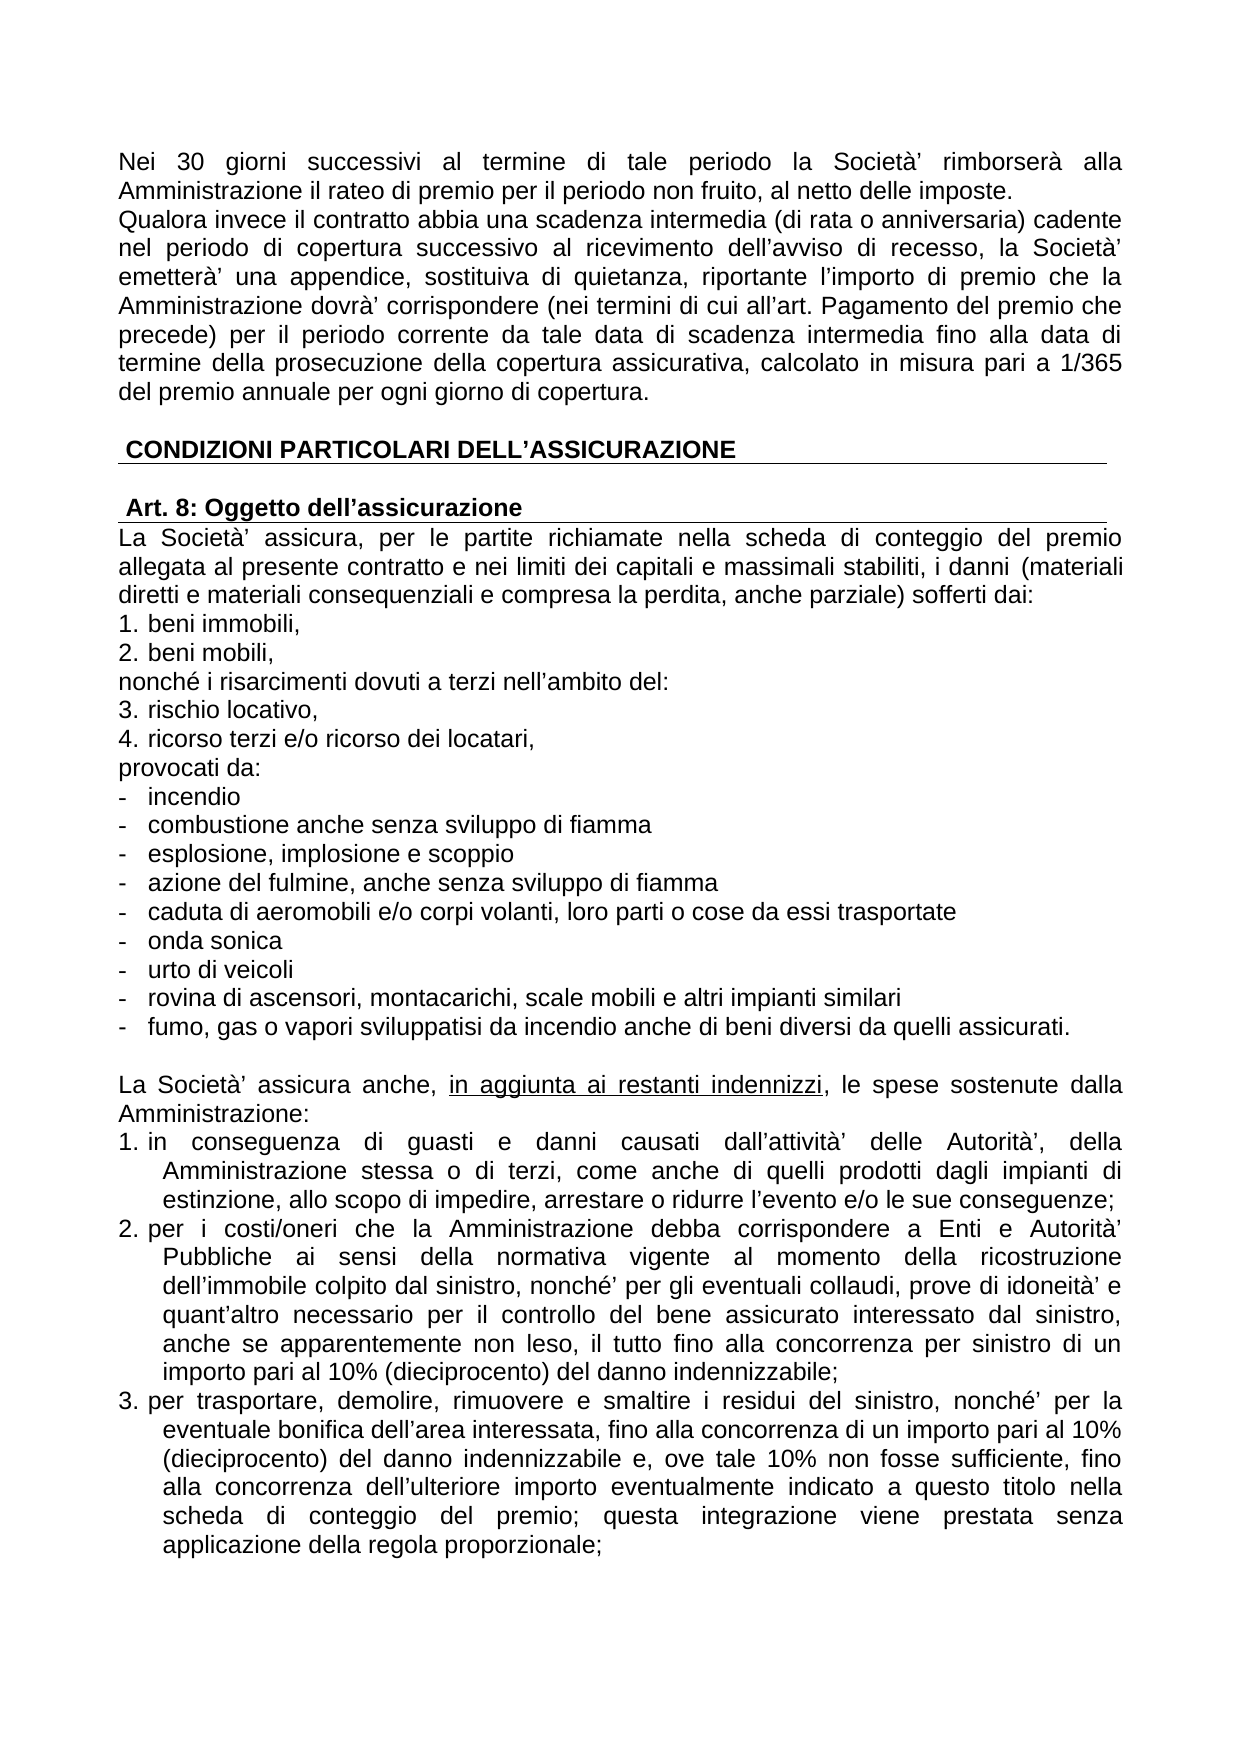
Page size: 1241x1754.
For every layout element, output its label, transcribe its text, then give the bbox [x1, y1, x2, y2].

list beni mobili, [118, 638, 1123, 667]
text provocati da: [118, 753, 1123, 782]
list beni immobili, [118, 609, 1123, 638]
list per trasportare, demolire, rimuovere e smaltire i residui del sinistro, nonché’ per la eventuale bonifica dell’area interessata, fino alla concorrenza di un importo pari al 10% (dieciprocento) del danno indennizzabile e, ove tale 10% non fosse sufficiente, fino alla concorrenza dell’ulteriore importo eventualmente indicato a questo titolo nella scheda di conteggio del premio; questa integrazione viene prestata senza applicazione della regola proporzionale; [118, 1386, 1123, 1558]
list caduta di aeromobili e/o corpi volanti, loro parti o cose da essi trasportate [118, 897, 1123, 926]
list ricorso terzi e/o ricorso dei locatari, [118, 724, 1123, 753]
list combustione anche senza sviluppo di fiamma [118, 811, 1123, 839]
list onda sonica [118, 926, 1123, 954]
text La Società’ assicura, per le partite richiamate nella scheda di conteggio del premio allegata al presente contratto e nei limiti dei capitali e massimali stabiliti, i danni (materiali diretti e materiali consequenziali e compresa la perdita, anche parziale) sofferti dai: [118, 523, 1123, 609]
list incendio [118, 782, 1123, 811]
text La Società’ assicura anche, in aggiunta ai restanti indennizzi, le spese sostenute dalla Amministrazione: [118, 1070, 1123, 1127]
text - fumo, gas o vapori sviluppatisi da incendio anche di beni diversi da quelli assicurati. [118, 1012, 1123, 1041]
list urto di veicoli [118, 954, 1123, 983]
list in conseguenza di guasti e danni causati dall’attività’ delle Autorità’, della Amministrazione stessa o , come anche di quelli prodotti dagli impianti di estinzione, allo scopo di impedire, arrestare o ridurre l’evento e/o le sue conseguenze; [118, 1127, 1123, 1213]
text - azione del fulmine, anche senza sviluppo di fiamma [118, 868, 1123, 897]
text Nei 30 giorni successivi al termine di tale periodo la Società’ rimborserà alla Amministrazione il rateo di premio per il periodo non fruito, al netto delle imposte. [118, 147, 1123, 204]
list per i costi/oneri che la Amministrazione debba corrispondere a Enti e Autorità’ Pubbliche ai sensi della normativa vigente al momento della ricostruzione dell’immobile colpito dal sinistro, nonché’ per gli eventuali collaudi, prove di idoneità’ e quant’altro necessario per il controllo del bene assicurato interessato dal sinistro, anche se apparentemente non leso, il tutto fino alla concorrenza per sinistro di un importo pari al 10% (dieciprocento) del danno indennizzabile; [118, 1213, 1123, 1386]
text - esplosione, implosione e scoppio [118, 839, 1123, 868]
list rovina di ascensori, montacarichi, scale mobili e altri impianti similari [118, 983, 1123, 1012]
table_header Art. 8: Oggetto dell’assicurazione [118, 493, 1107, 522]
text nonché i risarcimenti dovuti a terzi nell’ambito del: [118, 667, 1123, 695]
table_header CONDIZIONI PARTICOLARI DELL’ASSICURAZIONE [118, 435, 1107, 463]
text Qualora invece il contratto abbia una scadenza intermedia (di rata o anniversaria) cadente nel periodo di copertura successivo al ricevimento dell’avviso di recesso, la Società’ emetterà’ una appendice, sostituiva di quietanza, riportante l’importo di premio che la Amministrazione dovrà’ corrispondere (nei termini di cui all’art. Pagamento del premio che precede) per il periodo corrente da tale data di scadenza intermedia fino alla data di termine della prosecuzione della copertura assicurativa, calcolato in misura pari a 1/365 del premio annuale per ogni giorno di copertura. [118, 204, 1123, 406]
list rischio locativo, [118, 695, 1123, 724]
